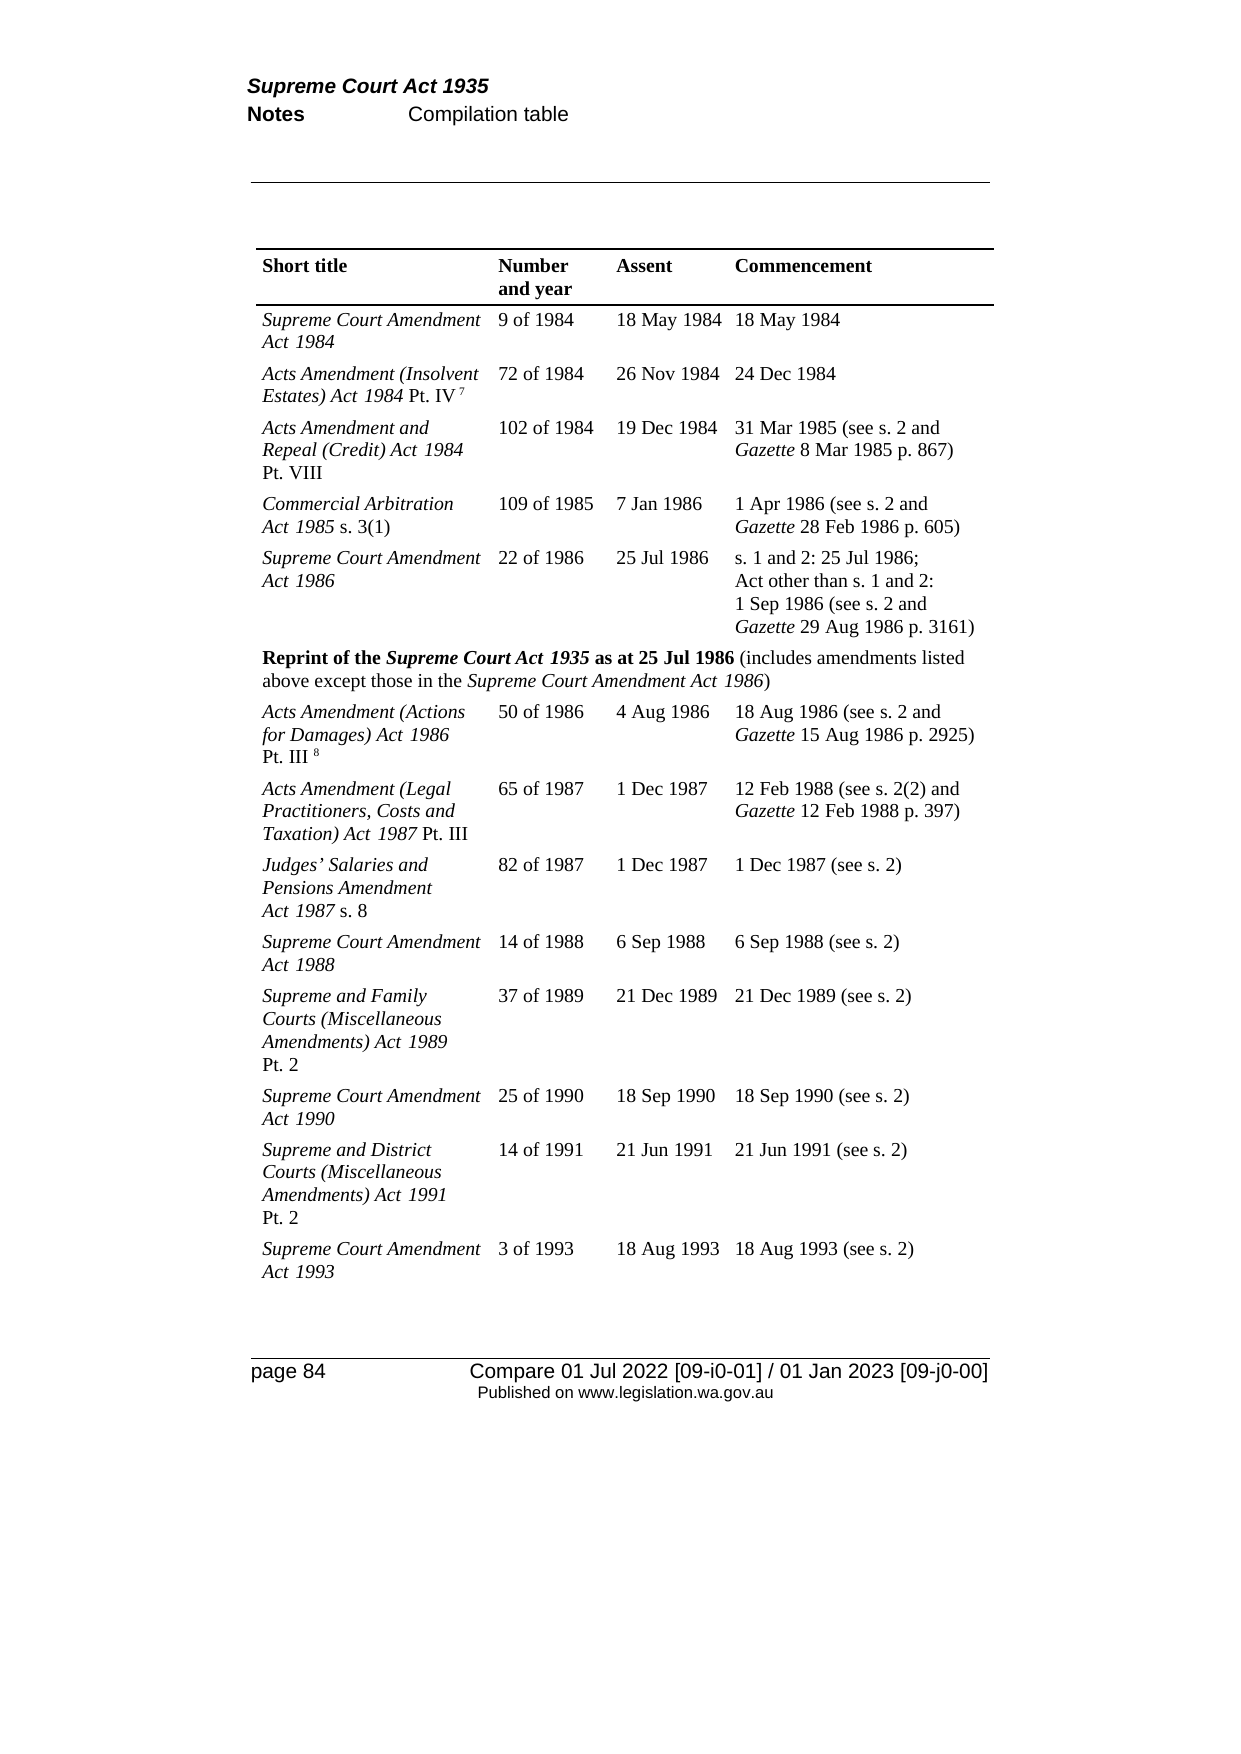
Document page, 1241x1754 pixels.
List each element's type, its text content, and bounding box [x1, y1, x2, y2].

table_cell 72 of 1984 [492, 358, 610, 411]
table_cell 37 of 1989 [492, 980, 610, 1079]
table_cell 21 Jun 1991 [610, 1134, 729, 1233]
table_cell 14 of 1991 [492, 1134, 610, 1233]
table_cell 1 Dec 1987 (see s. 2) [729, 849, 994, 926]
table_cell Commercial Arbitration Act 1985 s. 3(1) [256, 488, 492, 542]
table_cell 19 Dec 1984 [610, 411, 729, 488]
table_cell Acts Amendment (Insolvent Estates) Act 1984 Pt. IV 7 [256, 358, 492, 411]
table_cell Acts Amendment and Repeal (Credit) Act 1984 Pt. VIII [256, 411, 492, 488]
table_cell 1 Dec 1987 [610, 773, 729, 849]
table_cell 22 of 1986 [492, 542, 610, 642]
table_cell 6 Sep 1988 (see s. 2) [729, 926, 994, 980]
table_cell Supreme Court Amendment Act 1986 [256, 542, 492, 642]
table_cell 21 Dec 1989 [610, 980, 729, 1079]
table_cell 18 May 1984 [729, 306, 994, 357]
table_cell 18 Sep 1990 [610, 1080, 729, 1133]
table_cell 25 of 1990 [492, 1080, 610, 1133]
table_cell 14 of 1988 [492, 926, 610, 980]
table_cell Supreme Court Amendment Act 1988 [256, 926, 492, 980]
table_cell Supreme Court Amendment Act 1984 [256, 306, 492, 357]
table_cell Supreme and Family Courts (Miscellaneous Amendments) Act 1989 Pt. 2 [256, 980, 492, 1079]
table_cell 6 Sep 1988 [610, 926, 729, 980]
table_cell 7 Jan 1986 [610, 488, 729, 542]
table_cell Supreme Court Amendment Act 1990 [256, 1080, 492, 1133]
table_cell 65 of 1987 [492, 773, 610, 849]
table_cell Acts Amendment (Actions for Damages) Act 1986 Pt. III 8 [256, 696, 492, 772]
table_cell 18 Aug 1986 (see s. 2 and Gazette 15 Aug 1986 p. 2925) [729, 696, 994, 772]
table_cell Judges’ Salaries and Pensions Amendment Act 1987 s. 8 [256, 849, 492, 926]
table_cell Acts Amendment (Legal Practitioners, Costs and Taxation) Act 1987 Pt. III [256, 773, 492, 849]
table_cell 26 Nov 1984 [610, 358, 729, 411]
table_cell 1 Apr 1986 (see s. 2 and Gazette 28 Feb 1986 p. 605) [729, 488, 994, 542]
table_cell 82 of 1987 [492, 849, 610, 926]
table_cell Supreme Court Amendment Act 1993 [256, 1233, 492, 1287]
table_cell 109 of 1985 [492, 488, 610, 542]
table_header Short title [256, 250, 492, 303]
table_header Commencement [729, 250, 994, 303]
table_cell 18 May 1984 [610, 306, 729, 357]
table_cell 1 Dec 1987 [610, 849, 729, 926]
table_cell 3 of 1993 [492, 1233, 610, 1287]
table_cell 18 Sep 1990 (see s. 2) [729, 1080, 994, 1133]
table_cell 4 Aug 1986 [610, 696, 729, 772]
table_cell 9 of 1984 [492, 306, 610, 357]
table_cell 21 Dec 1989 (see s. 2) [729, 980, 994, 1079]
table_cell 102 of 1984 [492, 411, 610, 488]
table_cell 31 Mar 1985 (see s. 2 and Gazette 8 Mar 1985 p. 867) [729, 411, 994, 488]
table_cell 24 Dec 1984 [729, 358, 994, 411]
table_cell 12 Feb 1988 (see s. 2(2) and Gazette 12 Feb 1988 p. 397) [729, 773, 994, 849]
table_cell s. 1 and 2: 25 Jul 1986; Act other than s. 1 and 2: 1 Sep 1986 (see s. 2 and Gazette 29 Aug 1986 p. 3161) [729, 542, 994, 642]
table_cell 18 Aug 1993 [610, 1233, 729, 1287]
table_cell 21 Jun 1991 (see s. 2) [729, 1134, 994, 1233]
table_cell 25 Jul 1986 [610, 542, 729, 642]
table_cell 18 Aug 1993 (see s. 2) [729, 1233, 994, 1287]
table_header Assent [610, 250, 729, 303]
table_cell Reprint of the Supreme Court Act 1935 as at 25 Jul 1986 (includes amendments listed above except those in the Supreme Court Amendment Act 1986) [256, 642, 994, 696]
table_header Number and year [492, 250, 610, 303]
table_cell 50 of 1986 [492, 696, 610, 772]
table_cell Supreme and District Courts (Miscellaneous Amendments) Act 1991 Pt. 2 [256, 1134, 492, 1233]
